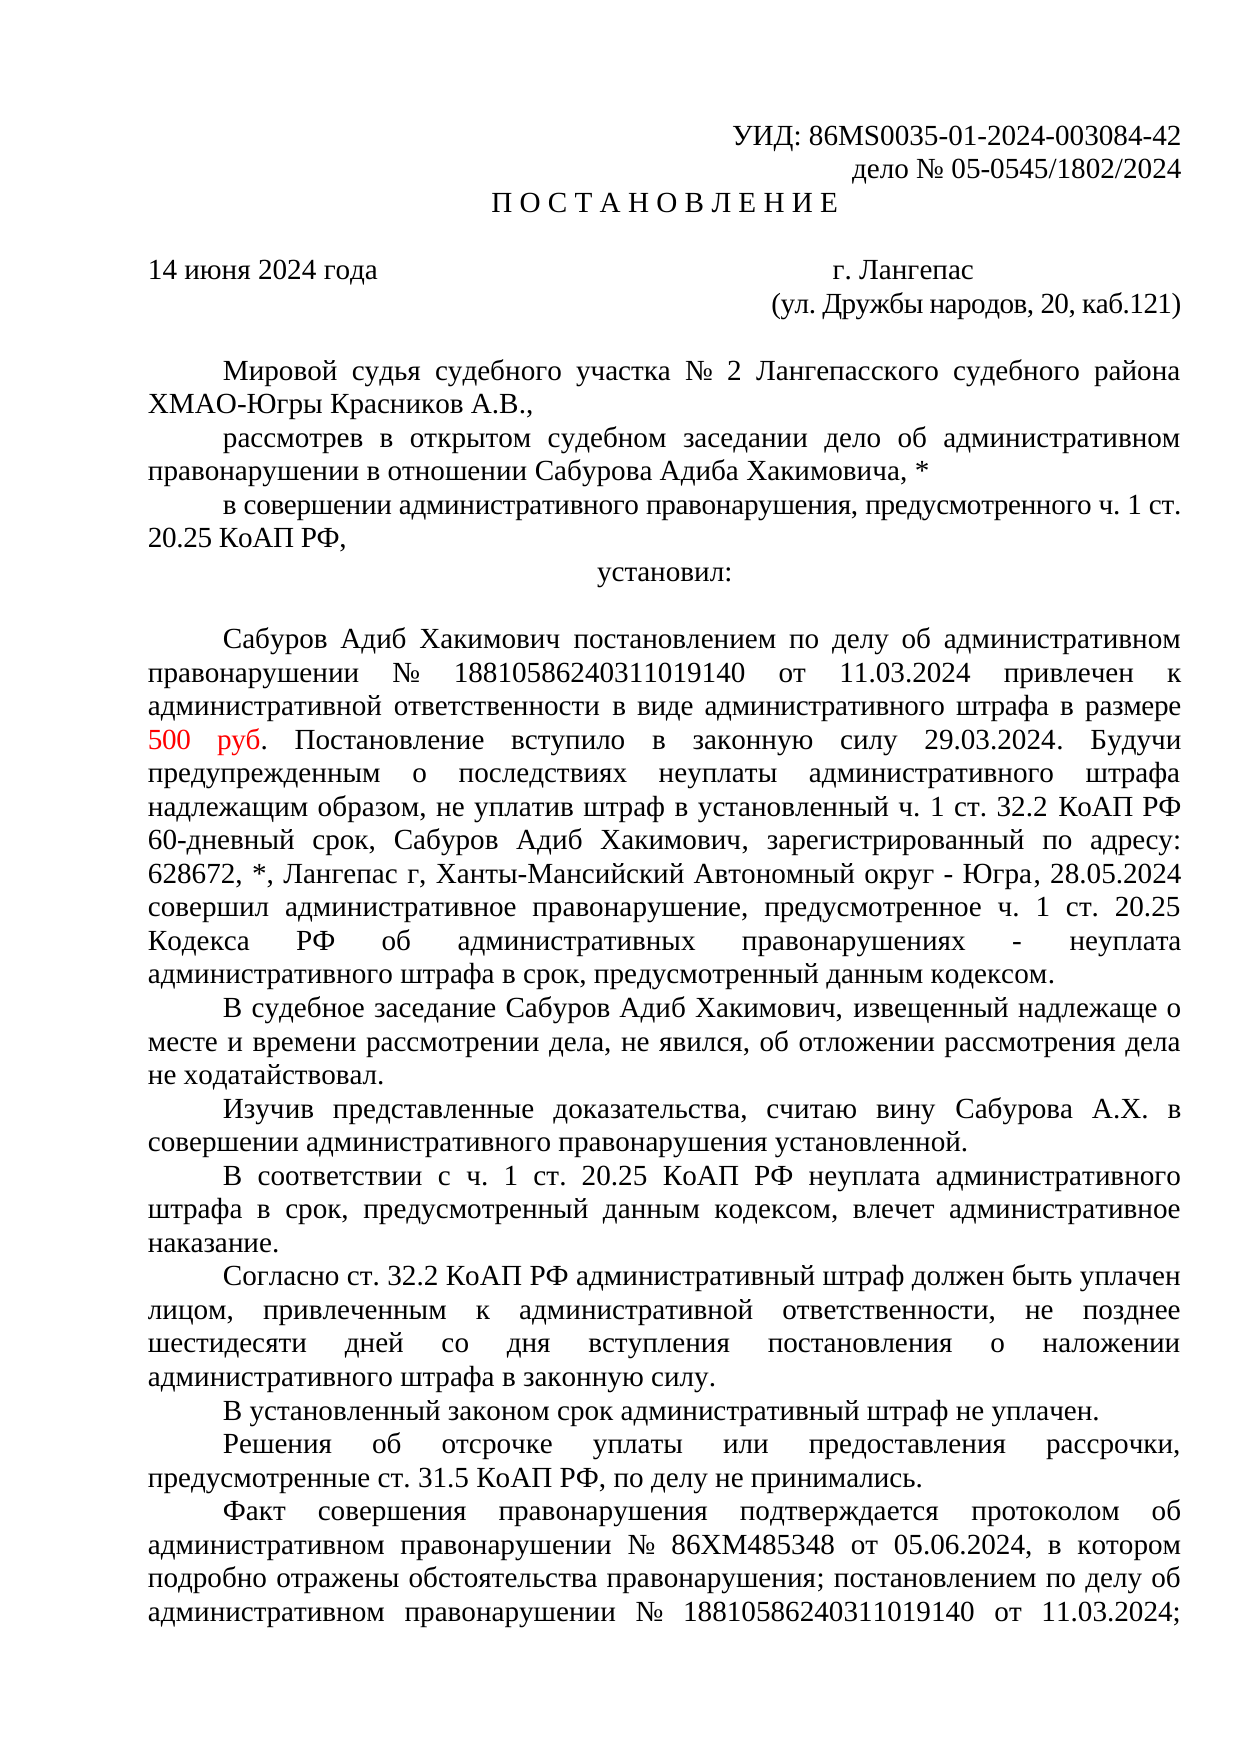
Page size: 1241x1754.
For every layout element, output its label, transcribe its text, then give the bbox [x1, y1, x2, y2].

text установил: [148, 554, 1181, 588]
text Мировой судья судебного участка № 2 Лангепасского судебного района ХМАО-Югры Красников А.В., [148, 353, 1181, 420]
text дело № 05-0545/1802/2024 [148, 152, 1181, 185]
text В судебное заседание Сабуров Адиб Хакимович, извещенный надлежаще о месте и времени рассмотрении дела, не явился, об отложении рассмотрения дела не ходатайствовал. [148, 990, 1181, 1091]
text рассмотрев в открытом судебном заседании дело об административном правонарушении в отношении Сабурова Адиба Хакимовича, * [148, 420, 1181, 487]
text 14 июня 2024 года г. Лангепас [148, 252, 1181, 286]
text В соответствии с ч. 1 ст. 20.25 КоАП РФ неуплата административного штрафа в срок, предусмотренный данным кодексом, влечет административное наказание. [148, 1158, 1181, 1258]
text Согласно ст. 32.2 КоАП РФ административный штраф должен быть уплачен лицом, привлеченным к административной ответственности, не позднее шестидесяти дней со дня вступления постановления о наложении административного штрафа в законную силу. [148, 1258, 1181, 1393]
text В установленный законом срок административный штраф не уплачен. [148, 1393, 1181, 1426]
text УИД: 86MS0035-01-2024-003084-42 [148, 118, 1181, 152]
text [148, 1493, 1181, 1627]
text Изучив представленные доказательства, считаю вину Сабурова А.Х. в совершении административного правонарушения установленной. [148, 1091, 1181, 1158]
text П О С Т А Н О В Л Е Н И Е [148, 185, 1181, 219]
text Сабуров Адиб Хакимович постановлением по делу об административном правонарушении № 18810586240311019140 от 11.03.2024 привлечен к административной ответственности в виде административного штрафа в размере 500 руб. Постановление вступило в законную силу 29.03.2024. Будучи предупрежденным о последствиях неуплаты административного штрафа надлежащим образом, не уплатив штраф в установленный ч. 1 ст. 32.2 КоАП РФ 60-дневный срок, Сабуров Адиб Хакимович, зарегистрированный по адресу: 628672, *, Лангепас г, Ханты-Мансийский Автономный округ - Югра, 28.05.2024 совершил административное правонарушение, предусмотренное ч. 1 ст. 20.25 Кодекса РФ об административных правонарушениях - неуплата административного штрафа в срок, предусмотренный данным кодексом. [148, 621, 1181, 990]
text в совершении административного правонарушения, предусмотренного ч. 1 ст. 20.25 КоАП РФ, [148, 487, 1181, 554]
text Решения об отсрочке уплаты или предоставления рассрочки, предусмотренные ст. 31.5 КоАП РФ, по делу не принимались. [148, 1426, 1181, 1493]
text (ул. Дружбы народов, 20, каб.121) [148, 286, 1181, 319]
